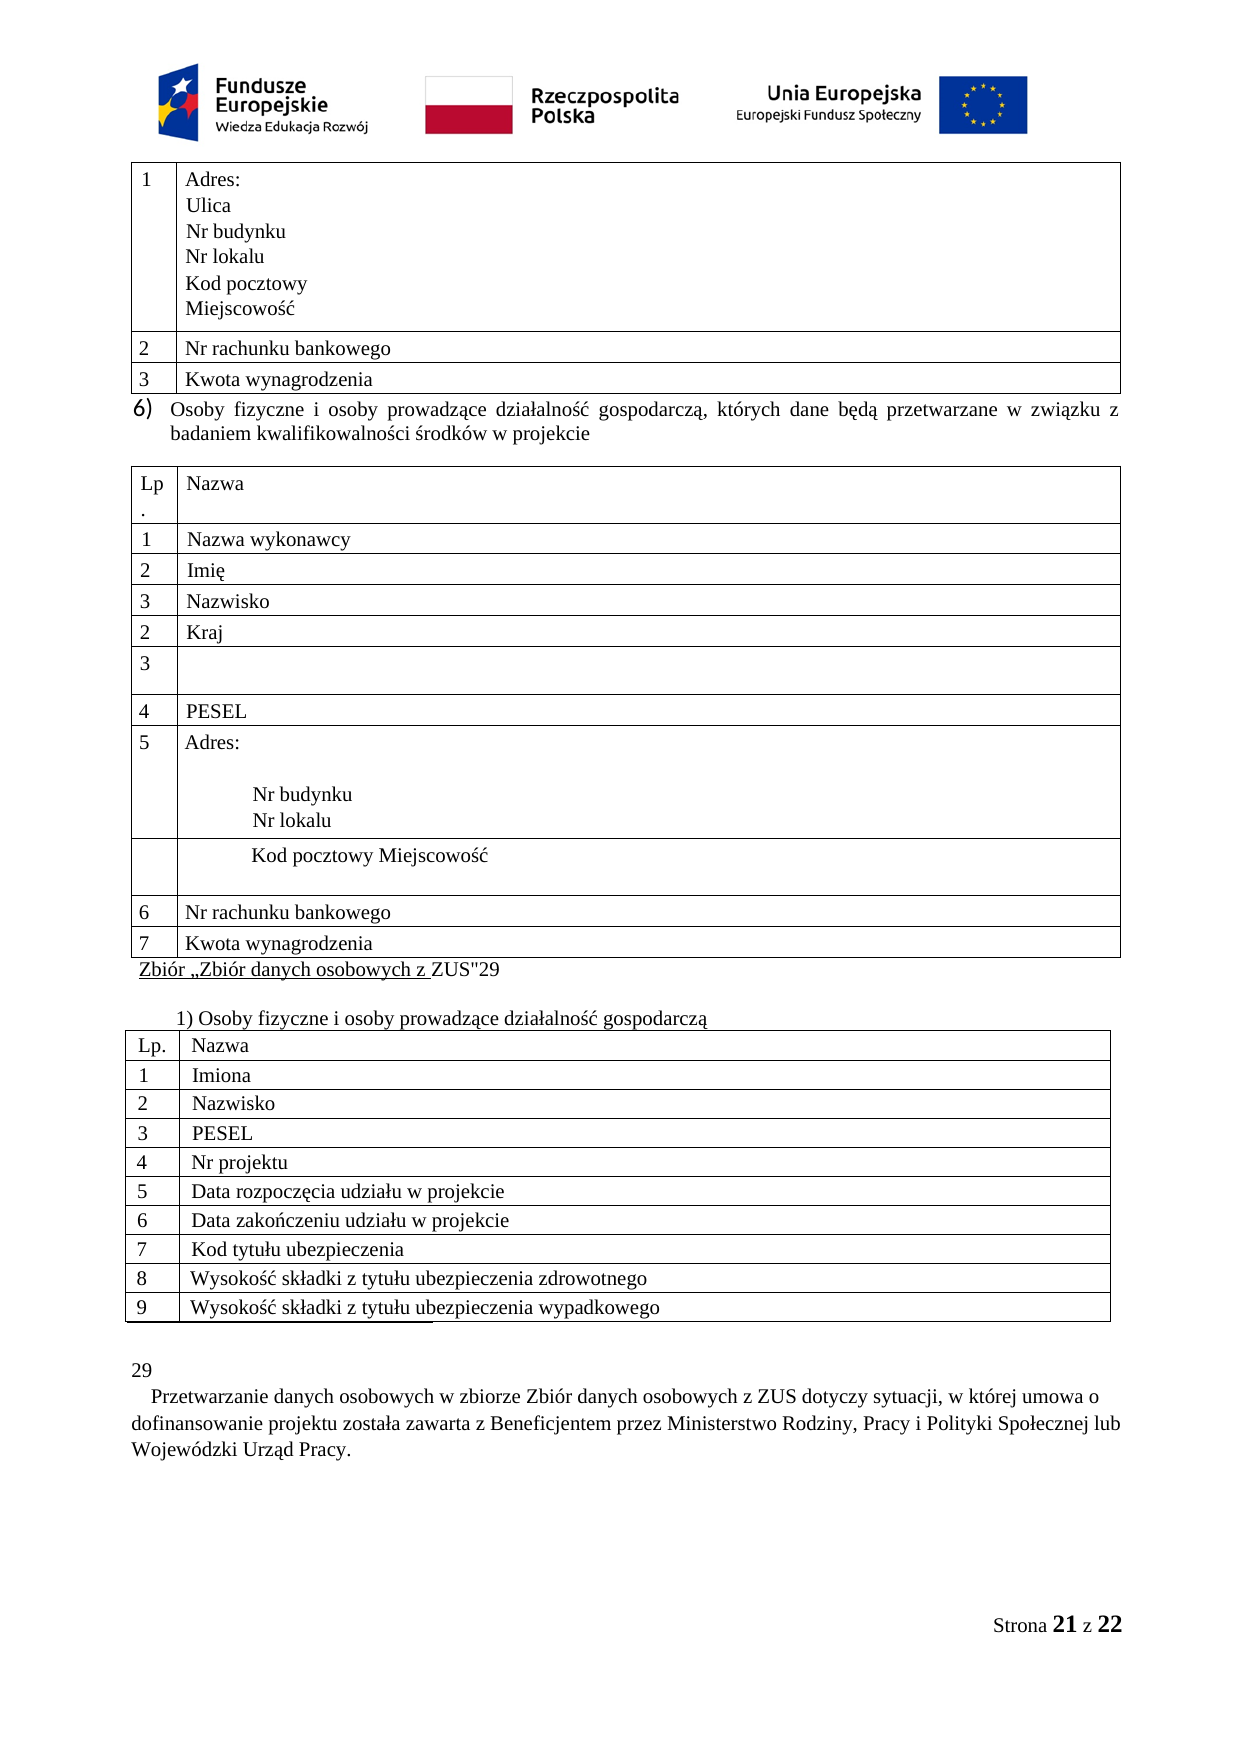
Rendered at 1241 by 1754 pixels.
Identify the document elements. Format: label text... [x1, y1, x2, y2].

table_cell Imiona [180, 1061, 1110, 1088]
table_cell 1 [132, 163, 176, 331]
table_cell Kraj [178, 616, 1120, 646]
table_cell 5 [132, 726, 177, 838]
table_cell 1 [126, 1061, 179, 1088]
table_cell Adres: Nr budynku Nr lokalu [178, 726, 1120, 838]
table_cell 2 [126, 1090, 179, 1118]
text 1) Osoby fizyczne i osoby prowadzące działalność gospodarczą [176, 1006, 1121, 1030]
table_cell PESEL [178, 695, 1120, 725]
table_cell 5 [126, 1177, 179, 1205]
table_cell 7 [126, 1235, 179, 1263]
table_cell Adres: Ulica Nr budynku Nr lokalu Kod pocztowy Miejscowość [177, 163, 1120, 331]
table_cell [132, 839, 177, 895]
table_cell Nr rachunku bankowego [177, 332, 1120, 362]
table_cell [178, 647, 1120, 694]
table_cell Kwota wynagrodzenia [178, 927, 1120, 957]
table_cell 2 [132, 554, 177, 584]
table_cell PESEL [180, 1119, 1110, 1147]
table_cell 1 [132, 524, 177, 553]
picture [139, 44, 1046, 160]
text 29 [131, 1358, 1122, 1382]
table_cell Nazwa wykonawcy [178, 524, 1120, 553]
list Osoby fizyczne i osoby prowadzące działalność gospodarczą, których dane będą przetwarzane w związku z badaniem kwalifikowalności środków w projekcie [133, 394, 1121, 445]
table_cell Kod pocztowy Miejscowość [178, 839, 1120, 895]
table_cell Data zakończeniu udziału w projekcie [180, 1206, 1110, 1234]
table_header Lp. [126, 1031, 179, 1059]
table_cell 8 [126, 1264, 179, 1292]
table_cell Nazwisko [178, 585, 1120, 615]
table_cell 6 [132, 896, 177, 926]
table_cell 2 [132, 616, 177, 646]
table_cell 3 [132, 647, 177, 694]
table_cell Wysokość składki z tytułu ubezpieczenia wypadkowego [180, 1293, 1110, 1321]
table_cell 2 [132, 332, 176, 362]
table_cell Kwota wynagrodzenia [177, 363, 1120, 393]
table_cell 7 [132, 927, 177, 957]
table_cell Imię [178, 554, 1120, 584]
table_header Nazwa [178, 467, 1120, 522]
table_cell Data rozpoczęcia udziału w projekcie [180, 1177, 1110, 1205]
table_cell 4 [132, 695, 177, 725]
table_cell Kod tytułu ubezpieczenia [180, 1235, 1110, 1263]
table_cell Wysokość składki z tytułu ubezpieczenia zdrowotnego [180, 1264, 1110, 1292]
text Przetwarzanie danych osobowych w zbiorze Zbiór danych osobowych z ZUS dotyczy sytuacji, w której umowa o dofinansowanie projektu została zawarta z Beneficjentem przez Ministerstwo Rodziny, Pracy i Polityki Społecznej lub Wojewódzki Urząd Pracy. [131, 1384, 1122, 1461]
subtitle Zbiór „Zbiór danych osobowych z ZUS"29 [138, 957, 1122, 981]
table_cell Nr rachunku bankowego [178, 896, 1120, 926]
table_cell 9 [126, 1293, 179, 1321]
table_cell Nr projektu [180, 1148, 1110, 1176]
table_cell 4 [126, 1148, 179, 1176]
table_header Nazwa [180, 1031, 1110, 1059]
table_cell Nazwisko [180, 1090, 1110, 1118]
table_cell 3 [132, 363, 176, 393]
table_cell 3 [126, 1119, 179, 1147]
table_cell 6 [126, 1206, 179, 1234]
table_header Lp. [132, 467, 177, 522]
table_cell 3 [132, 585, 177, 615]
